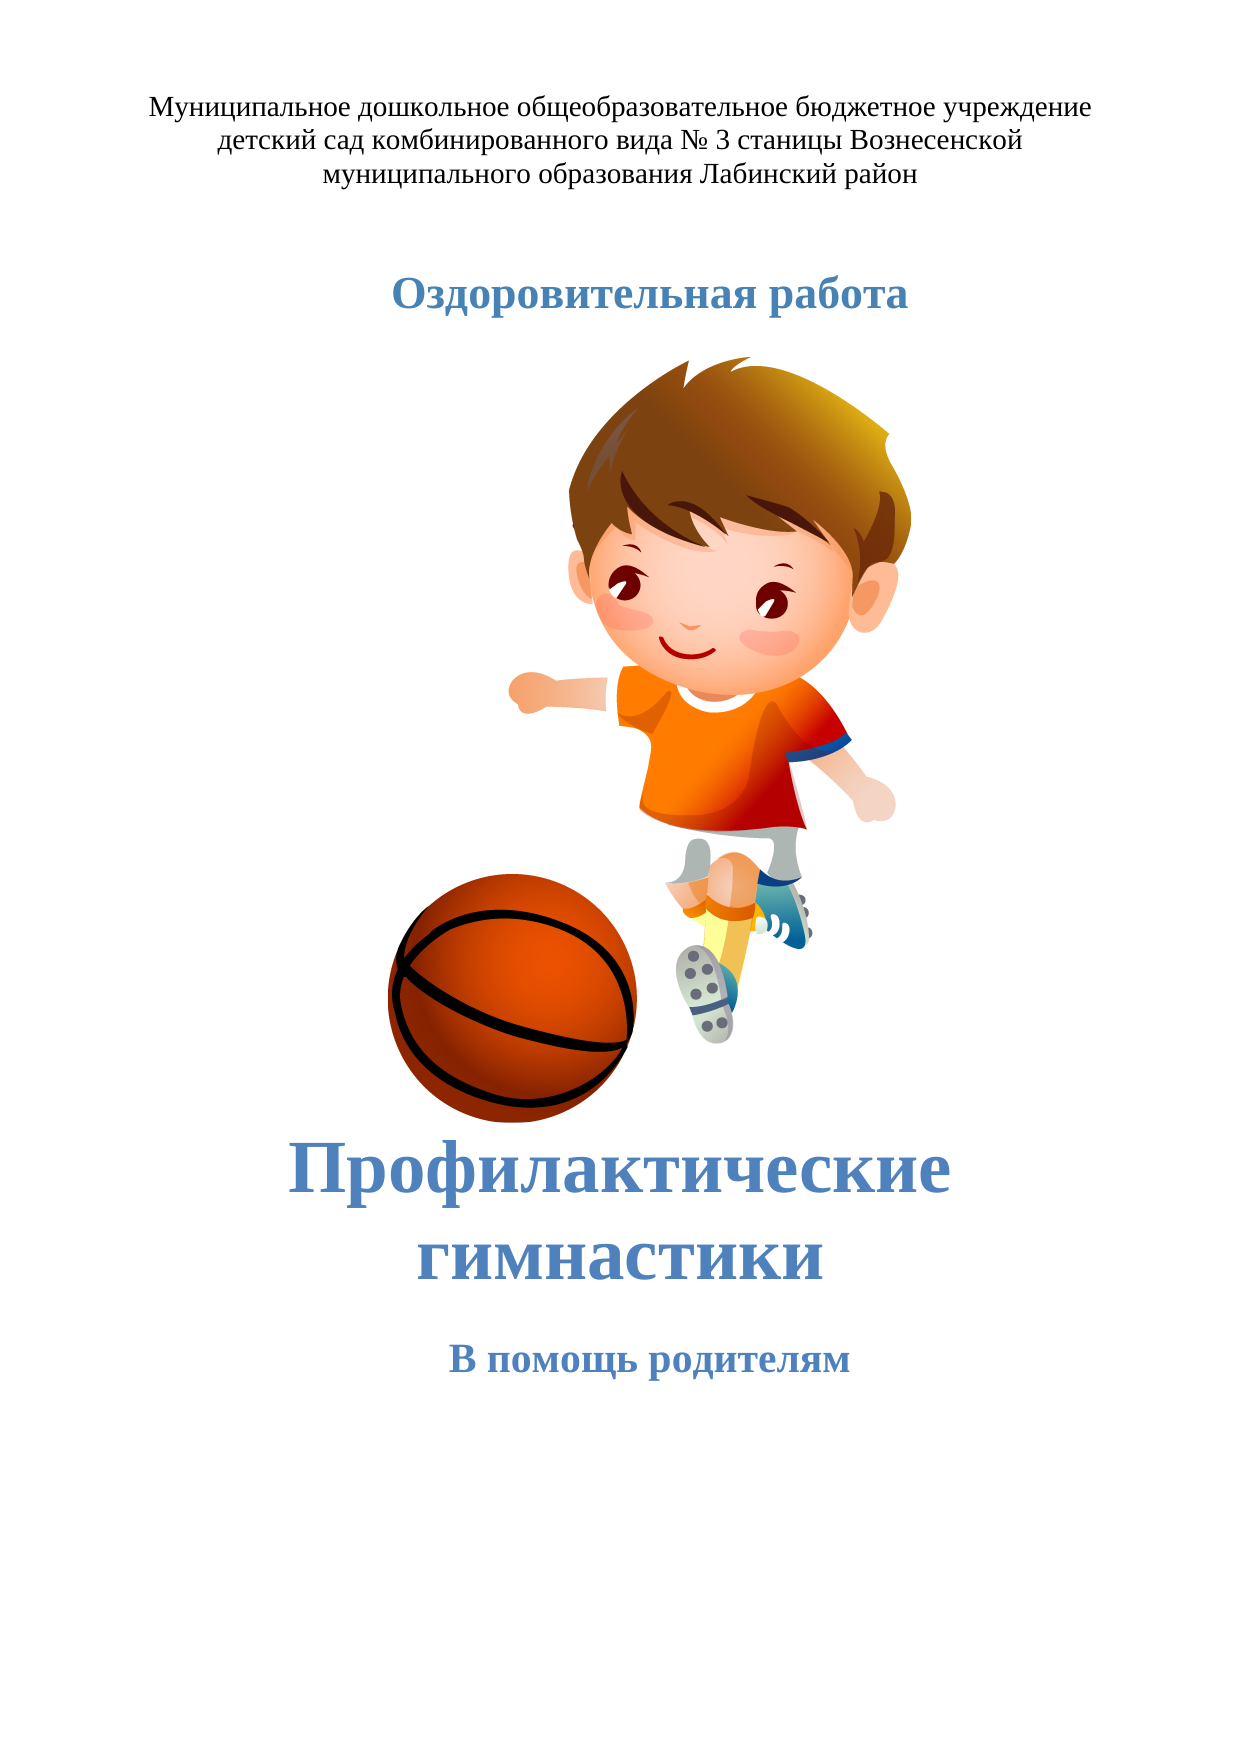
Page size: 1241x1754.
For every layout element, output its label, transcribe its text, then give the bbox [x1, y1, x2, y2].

text детский сад комбинированного вида № 3 станицы Вознесенской [88, 122, 1152, 156]
text Муниципальное дошкольное общеобразовательное бюджетное учреждение [88, 89, 1152, 122]
text муниципального образования Лабинский район [88, 156, 1152, 189]
text Профилактические гимнастики [88, 1123, 1152, 1295]
picture [387, 357, 912, 1123]
text В помощь родителям [88, 1333, 1152, 1381]
text Оздоровительная работа [88, 266, 1152, 319]
